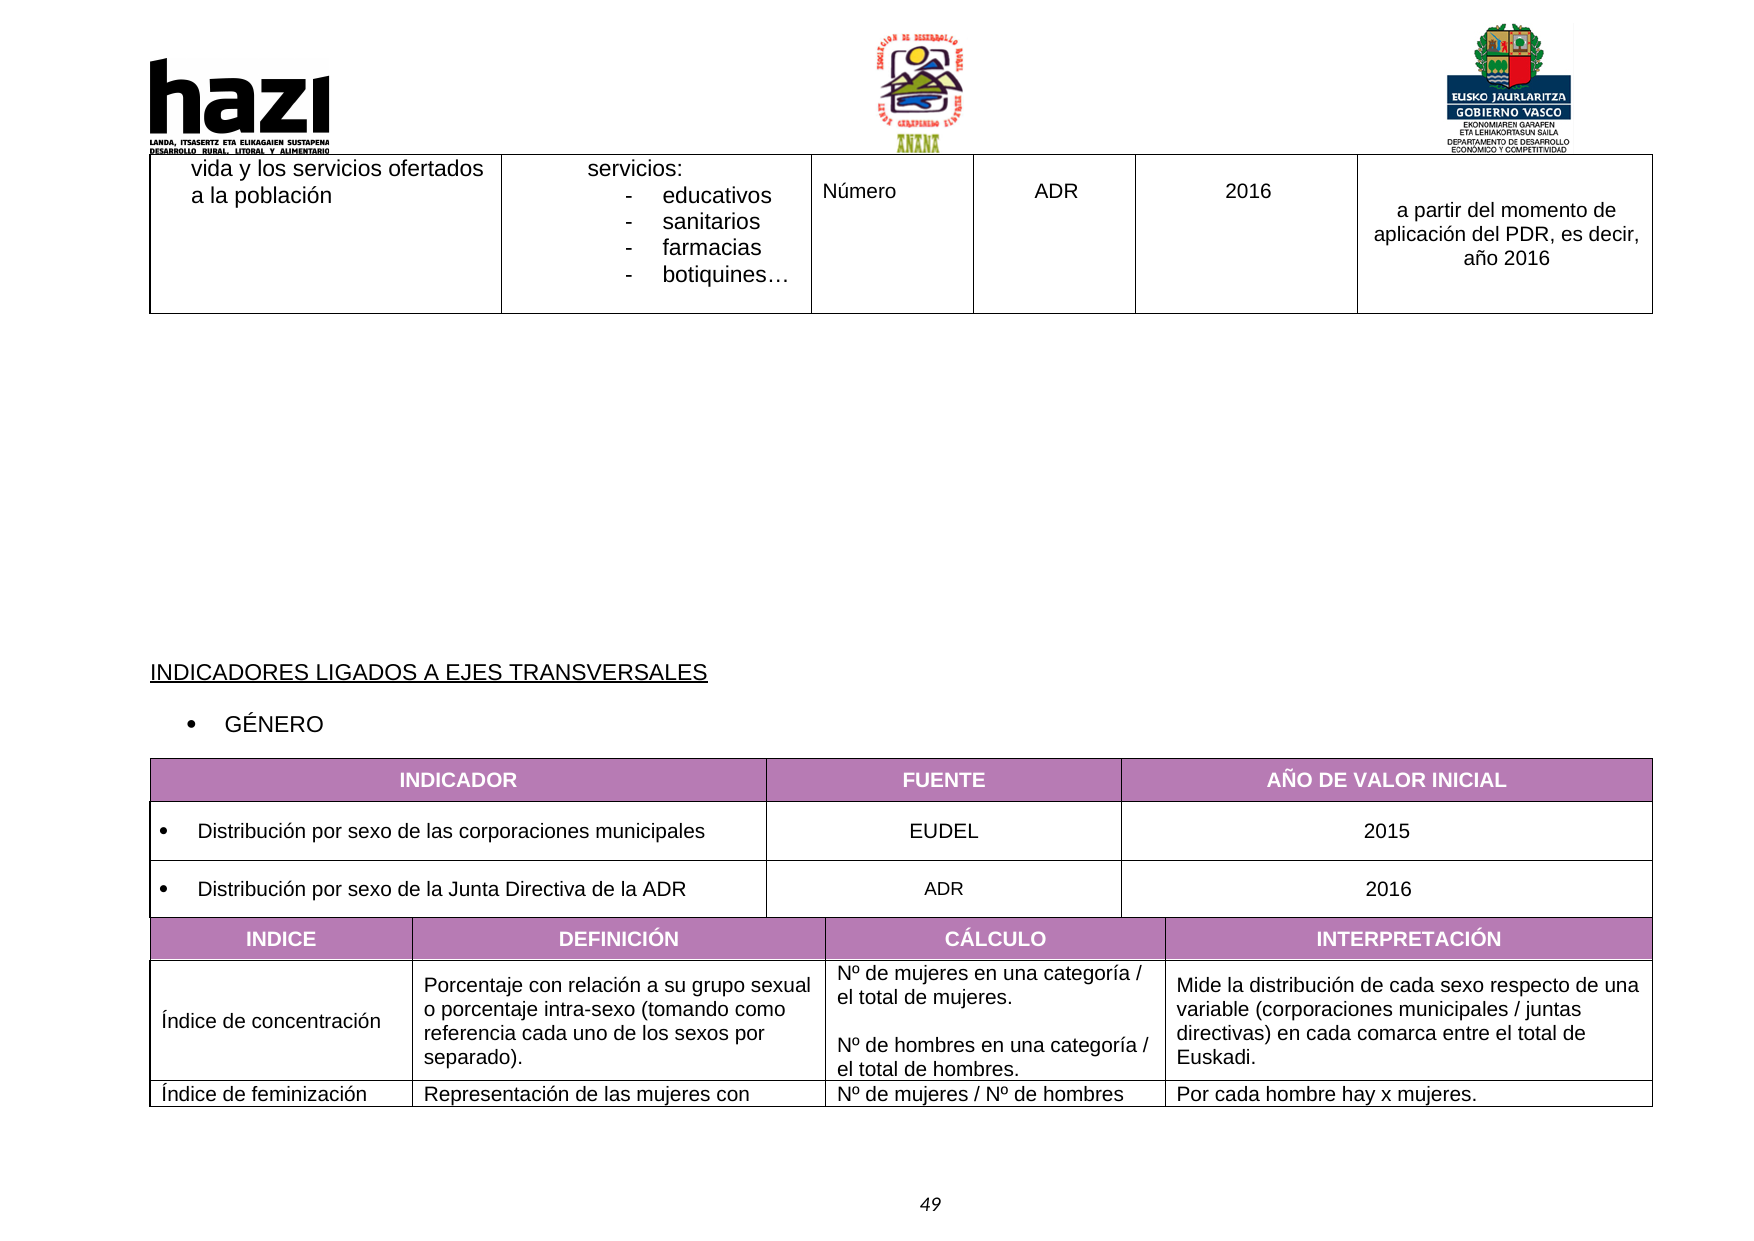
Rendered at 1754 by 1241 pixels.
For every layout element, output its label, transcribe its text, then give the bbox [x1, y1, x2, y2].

picture [1443, 23, 1574, 154]
table_cell 2016 [1136, 155, 1357, 313]
text INDICADORES LIGADOS A EJES TRANSVERSALES [150, 659, 1709, 685]
table_cell ADR [767, 861, 1121, 917]
table_cell DEFINICIÓN [413, 918, 825, 959]
table_cell Índice de concentración [151, 961, 412, 1080]
table_header AÑO DE VALOR INICIAL [1122, 759, 1652, 801]
table_cell Mide la distribución de cada sexo respecto de una variable (corporaciones municipales / juntas directivas) en cada comarca entre el total de Euskadi. [1166, 961, 1652, 1080]
table_cell INDICE [151, 918, 412, 959]
table_cell Nº de mujeres en una categoría / el total de mujeres. Nº de hombres en una categoría / el total de hombres. [826, 961, 1165, 1080]
table_cell Distribución por sexo de las corporaciones municipales [151, 802, 766, 859]
picture [150, 58, 330, 154]
table_header FUENTE [767, 759, 1121, 801]
table_cell Incrementar la calidad de vida y los servicios ofertados a la población [151, 155, 501, 313]
picture [875, 33, 968, 154]
table_cell Índice de feminización [151, 1081, 412, 1106]
table_cell Número [812, 155, 973, 313]
table_cell Nº de mujeres / Nº de hombres [826, 1081, 1165, 1106]
table_header INDICADOR [151, 759, 766, 801]
table_cell INTERPRETACIÓN [1166, 918, 1652, 959]
table_cell 2015 [1122, 802, 1652, 859]
table_cell EUDEL [767, 802, 1121, 859]
table_cell Distribución por sexo de la Junta Directiva de la ADR [151, 861, 766, 917]
list GÉNERO [187, 711, 1709, 737]
table_cell Porcentaje con relación a su grupo sexual o porcentaje intra-sexo (tomando como referencia cada uno de los sexos por separado). [413, 961, 825, 1080]
table_cell Número de servicios: educativos sanitarios farmacias botiquines… [502, 155, 811, 313]
table_cell Representación de las mujeres con relación a los hombres en la categoría de una variable [413, 1081, 825, 1106]
table_cell Por cada hombre hay x mujeres. El 1 indicaría equidad Valores <1: infrarrepresentación de las mujeres. Valores >1: feminización [1166, 1081, 1652, 1106]
table_cell ADR [974, 155, 1135, 313]
table_cell 2016 [1122, 861, 1652, 917]
table_cell CÁLCULO [826, 918, 1165, 959]
table_cell Se contabilizan las acciones a partir del momento de aplicación del PDR, es decir, año 2016 [1358, 155, 1652, 313]
